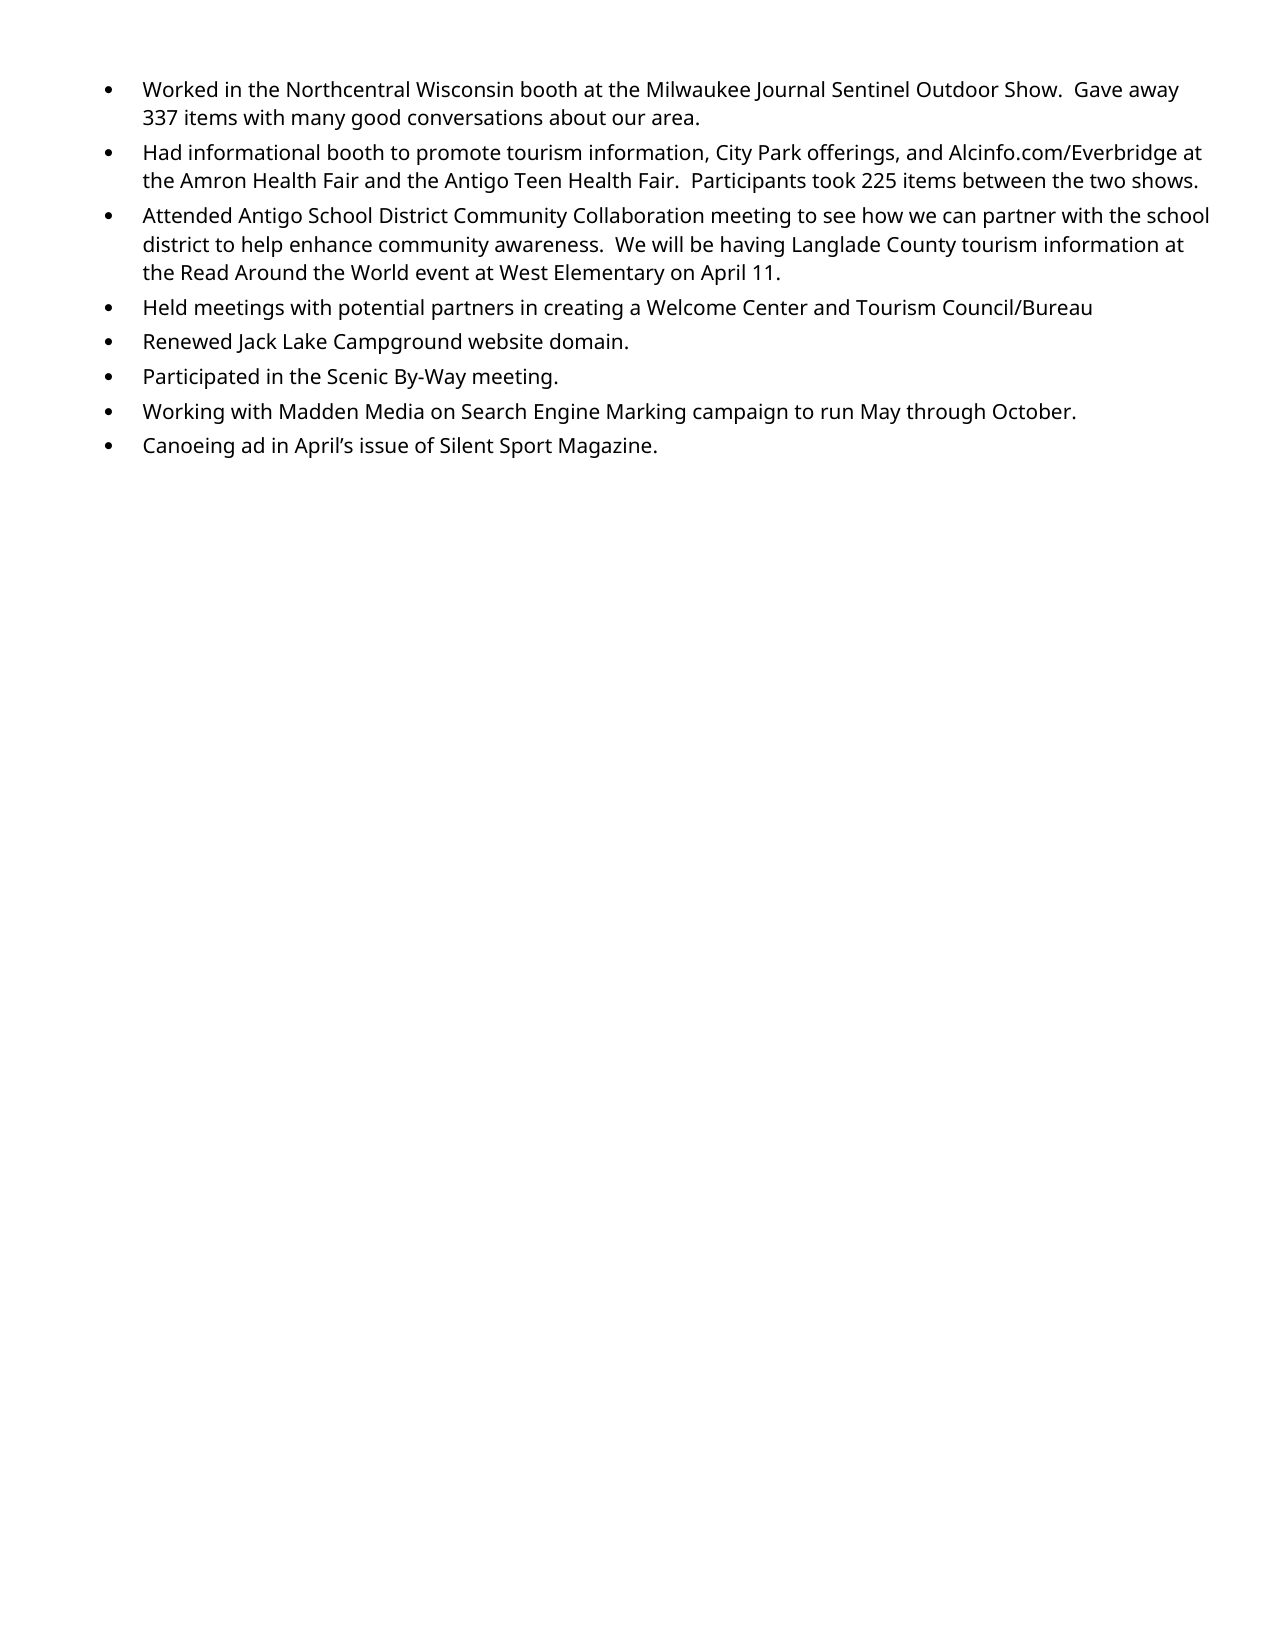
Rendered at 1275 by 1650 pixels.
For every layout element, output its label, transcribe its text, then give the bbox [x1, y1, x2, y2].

list Working with Madden Media on Search Engine Marking campaign to run May through October. [105, 397, 1215, 425]
list Had informational booth to promote tourism information, City Park offerings, and Alcinfo.com/Everbridge at the Amron Health Fair and the Antigo Teen Health Fair. Participants took 225 items between the two shows. [105, 138, 1215, 195]
list Renewed Jack Lake Campground website domain. [105, 327, 1215, 356]
list Worked in the Northcentral Wisconsin booth at the Milwaukee Journal Sentinel Outdoor Show. Gave away 337 items with many good conversations about our area. [105, 75, 1215, 132]
list Canoeing ad in April’s issue of Silent Sport Magazine. [105, 432, 1215, 460]
list Held meetings with potential partners in creating a Welcome Center and Tourism Council/Bureau [105, 293, 1215, 321]
list Attended Antigo School District Community Collaboration meeting to see how we can partner with the school district to help enhance community awareness. We will be having Langlade County tourism information at the Read Around the World event at West Elementary on April 11. [105, 201, 1215, 287]
list Participated in the Scenic By-Way meeting. [105, 362, 1215, 391]
